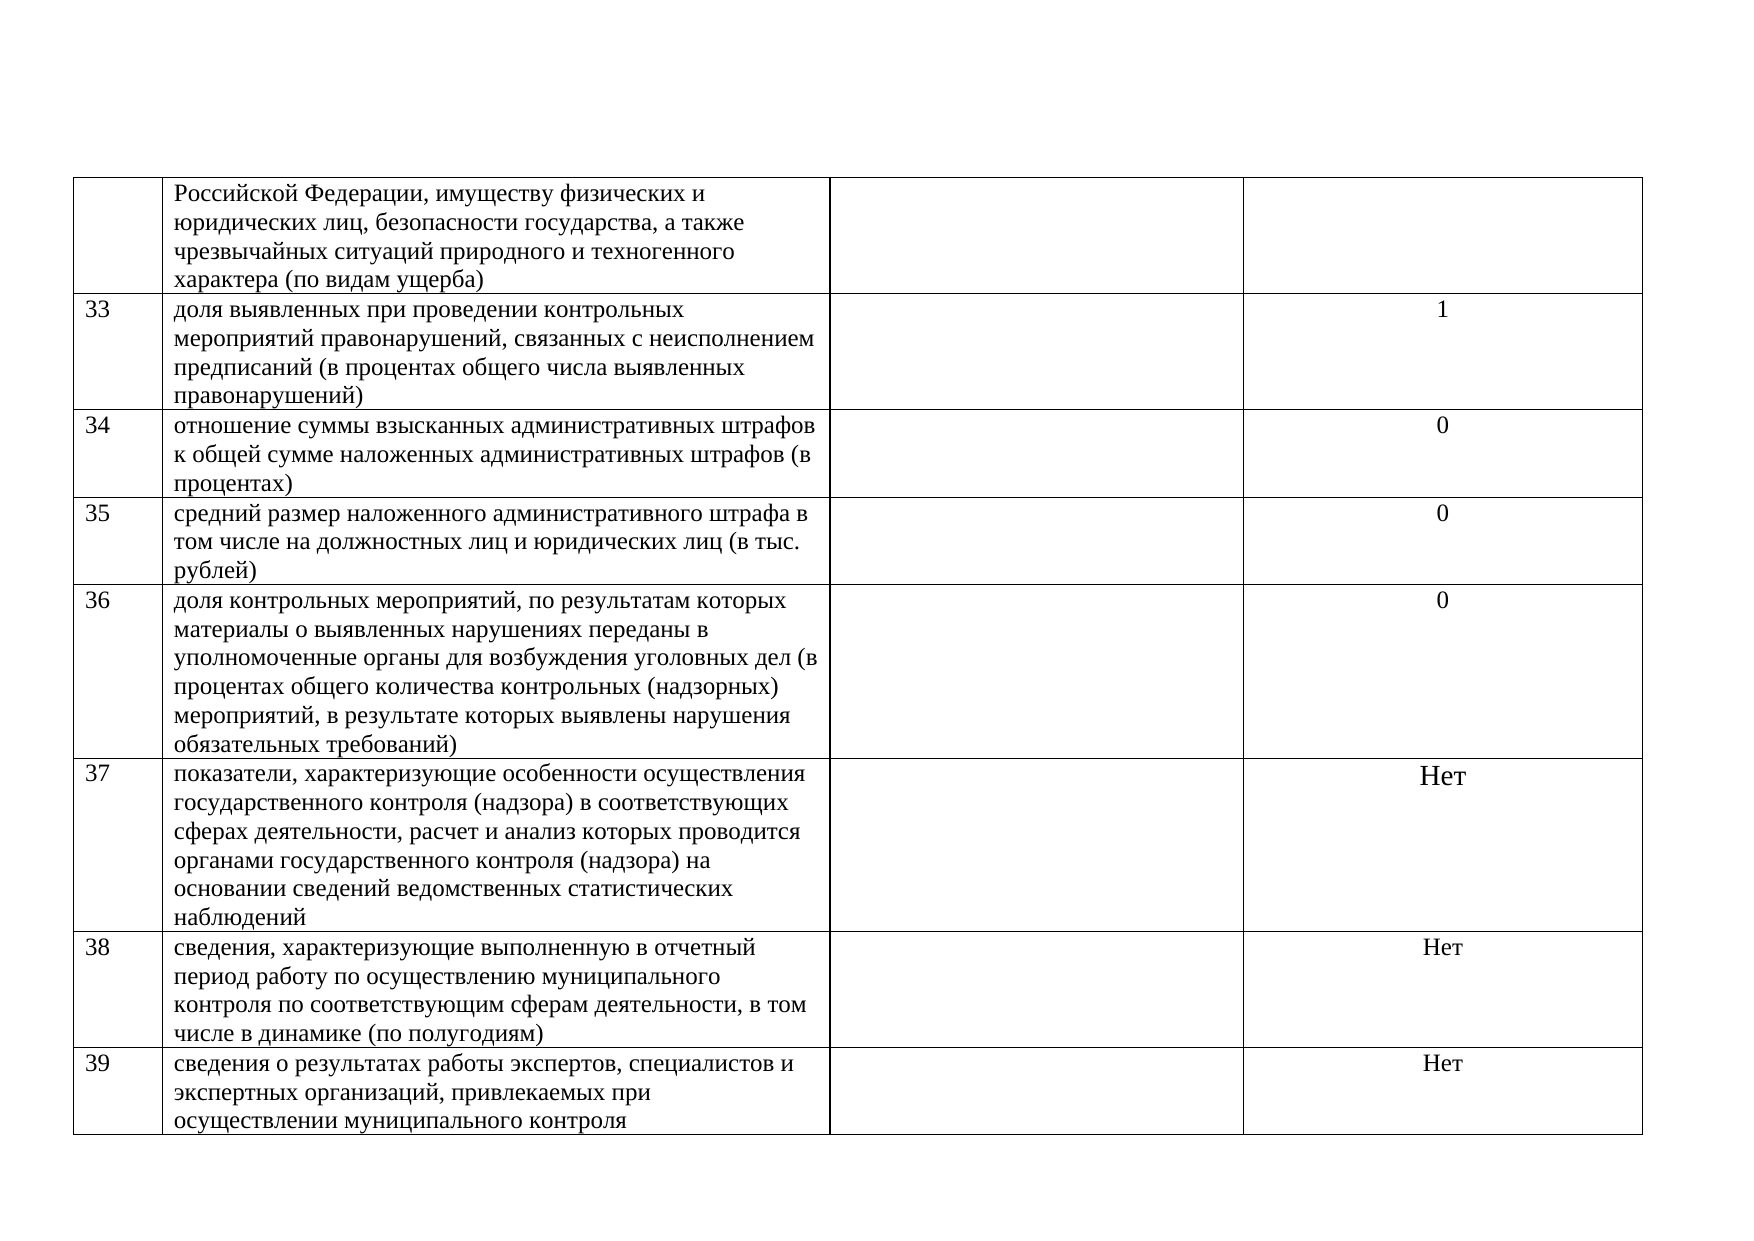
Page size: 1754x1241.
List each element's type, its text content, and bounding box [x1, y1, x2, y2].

table_cell 38 [74, 932, 162, 1047]
table_cell 0 [1244, 498, 1642, 584]
table_cell 39 [74, 1048, 162, 1134]
table_cell 32 [74, 178, 162, 293]
table_cell 37 [74, 759, 162, 931]
table_cell 36 [74, 585, 162, 757]
table_cell [831, 498, 1243, 584]
table_cell [831, 178, 1243, 293]
table_cell 34 [74, 410, 162, 497]
table_cell Нет [1244, 932, 1642, 1047]
table_cell [831, 1048, 1243, 1134]
table_cell [831, 294, 1243, 409]
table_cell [163, 178, 829, 293]
table_cell [831, 759, 1243, 931]
table_cell 0 [1244, 585, 1642, 757]
table_cell сведения, характеризующие выполненную в отчетный период работу по осуществлению муниципального контроля по соответствующим сферам деятельности, в том числе в динамике (по полугодиям) [163, 932, 829, 1047]
table_cell 0 [1244, 410, 1642, 497]
table_cell доля контрольных мероприятий, по результатам которых материалы о выявленных нарушениях переданы в уполномоченные органы для возбуждения уголовных дел (в процентах общего количества контрольных (надзорных) мероприятий, в результате которых выявлены нарушения обязательных требований) [163, 585, 829, 757]
table_cell отношение суммы взысканных административных штрафов к общей сумме наложенных административных штрафов (в процентах) [163, 410, 829, 497]
table_cell показатели, характеризующие особенности осуществления государственного контроля (надзора) в соответствующих сферах деятельности, расчет и анализ которых проводится органами государственного контроля (надзора) на основании сведений ведомственных статистических наблюдений [163, 759, 829, 931]
table_cell Нет [1244, 759, 1642, 931]
table_cell доля выявленных при проведении контрольных мероприятий правонарушений, связанных с неисполнением предписаний (в процентах общего числа выявленных правонарушений) [163, 294, 829, 409]
table_cell [831, 585, 1243, 757]
table_cell 1 [1244, 294, 1642, 409]
table_cell 0 [1244, 178, 1642, 293]
table_cell Нет [1244, 1048, 1642, 1134]
table_cell 33 [74, 294, 162, 409]
table_cell средний размер наложенного административного штрафа в том числе на должностных лиц и юридических лиц (в тыс. рублей) [163, 498, 829, 584]
table_cell [831, 410, 1243, 497]
table_cell [831, 932, 1243, 1047]
table_cell сведения о результатах работы экспертов, специалистов и экспертных организаций, привлекаемых при осуществлении муниципального контроля [163, 1048, 829, 1134]
table_cell 35 [74, 498, 162, 584]
